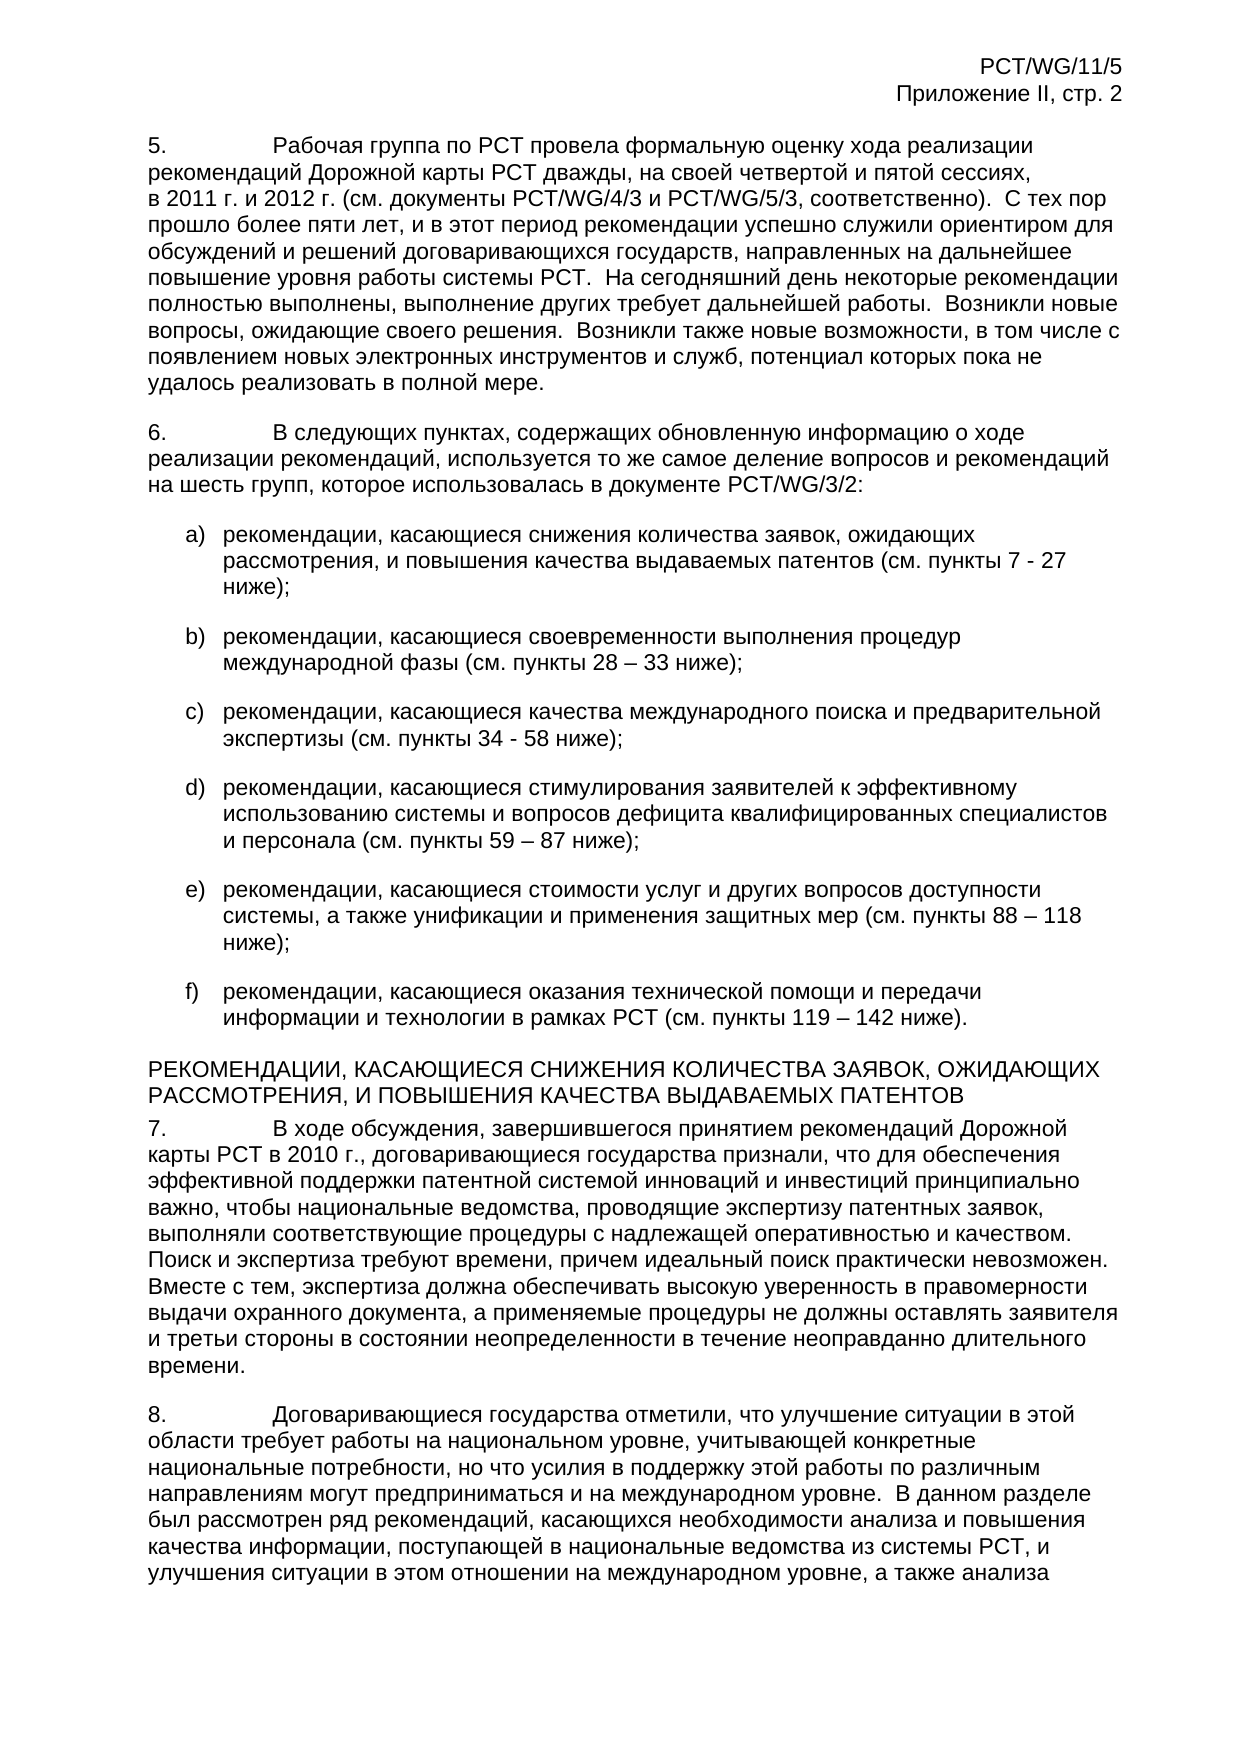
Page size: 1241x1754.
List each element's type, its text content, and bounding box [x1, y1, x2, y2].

list рекомендации, касающиеся своевременности выполнения процедур международной фазы (см. пункты 28 – 33 ниже); [185, 623, 1122, 675]
list рекомендации, касающиеся снижения количества заявок, ожидающих рассмотрения, и повышения качества выдаваемых патентов (см. пункты 7 - 27 ниже); [185, 521, 1122, 600]
list рекомендации, касающиеся качества международного поиска и предварительной экспертизы (см. пункты 34 - 58 ниже); [185, 698, 1122, 751]
list Рабочая группа по PCT провела формальную оценку хода реализации рекомендаций Дорожной карты РСТ дважды, на своей четвертой и пятой сессиях, в 2011 г. и 2012 г. (см. документы PCT/WG/4/3 и PCT/WG/5/3, соответственно). С тех пор прошло более пяти лет, и в этот период рекомендации успешно служили ориентиром для обсуждений и решений договаривающихся государств, направленных на дальнейшее повышение уровня работы системы РСТ. На сегодняшний день некоторые рекомендации полностью выполнены, выполнение других требует дальнейшей работы. Возникли новые вопросы, ожидающие своего решения. Возникли также новые возможности, в том числе с появлением новых электронных инструментов и служб, потенциал которых пока не удалось реализовать в полной мере. [148, 132, 1122, 396]
subtitle рекомендации, касающиеся снижения количества заявок, ожидающих рассмотрения, и повышения качества выдаваемых патентов [148, 1056, 1122, 1108]
list В следующих пунктах, содержащих обновленную информацию о ходе реализации рекомендаций, используется то же самое деление вопросов и рекомендаций на шесть групп, которое использовалась в документе PCT/WG/3/2: [148, 419, 1122, 498]
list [148, 1401, 1122, 1585]
list рекомендации, касающиеся оказания технической помощи и передачи информации и технологии в рамках PCT (см. пункты 119 – 142 ниже). [185, 978, 1122, 1031]
list рекомендации, касающиеся стоимости услуг и других вопросов доступности системы, а также унификации и применения защитных мер (см. пункты 88 – 118 ниже); [185, 876, 1122, 955]
list рекомендации, касающиеся стимулирования заявителей к эффективному использованию системы и вопросов дефицита квалифицированных специалистов и персонала (см. пункты 59 – 87 ниже); [185, 774, 1122, 853]
list В ходе обсуждения, завершившегося принятием рекомендаций Дорожной карты РСТ в 2010 г., договаривающиеся государства признали, что для обеспечения эффективной поддержки патентной системой инноваций и инвестиций принципиально важно, чтобы национальные ведомства, проводящие экспертизу патентных заявок, выполняли соответствующие процедуры с надлежащей оперативностью и качеством. Поиск и экспертиза требуют времени, причем идеальный поиск практически невозможен. Вместе с тем, экспертиза должна обеспечивать высокую уверенность в правомерности выдачи охранного документа, а применяемые процедуры не должны оставлять заявителя и третьи стороны в состоянии неопределенности в течение неоправданно длительного времени. [148, 1114, 1122, 1378]
